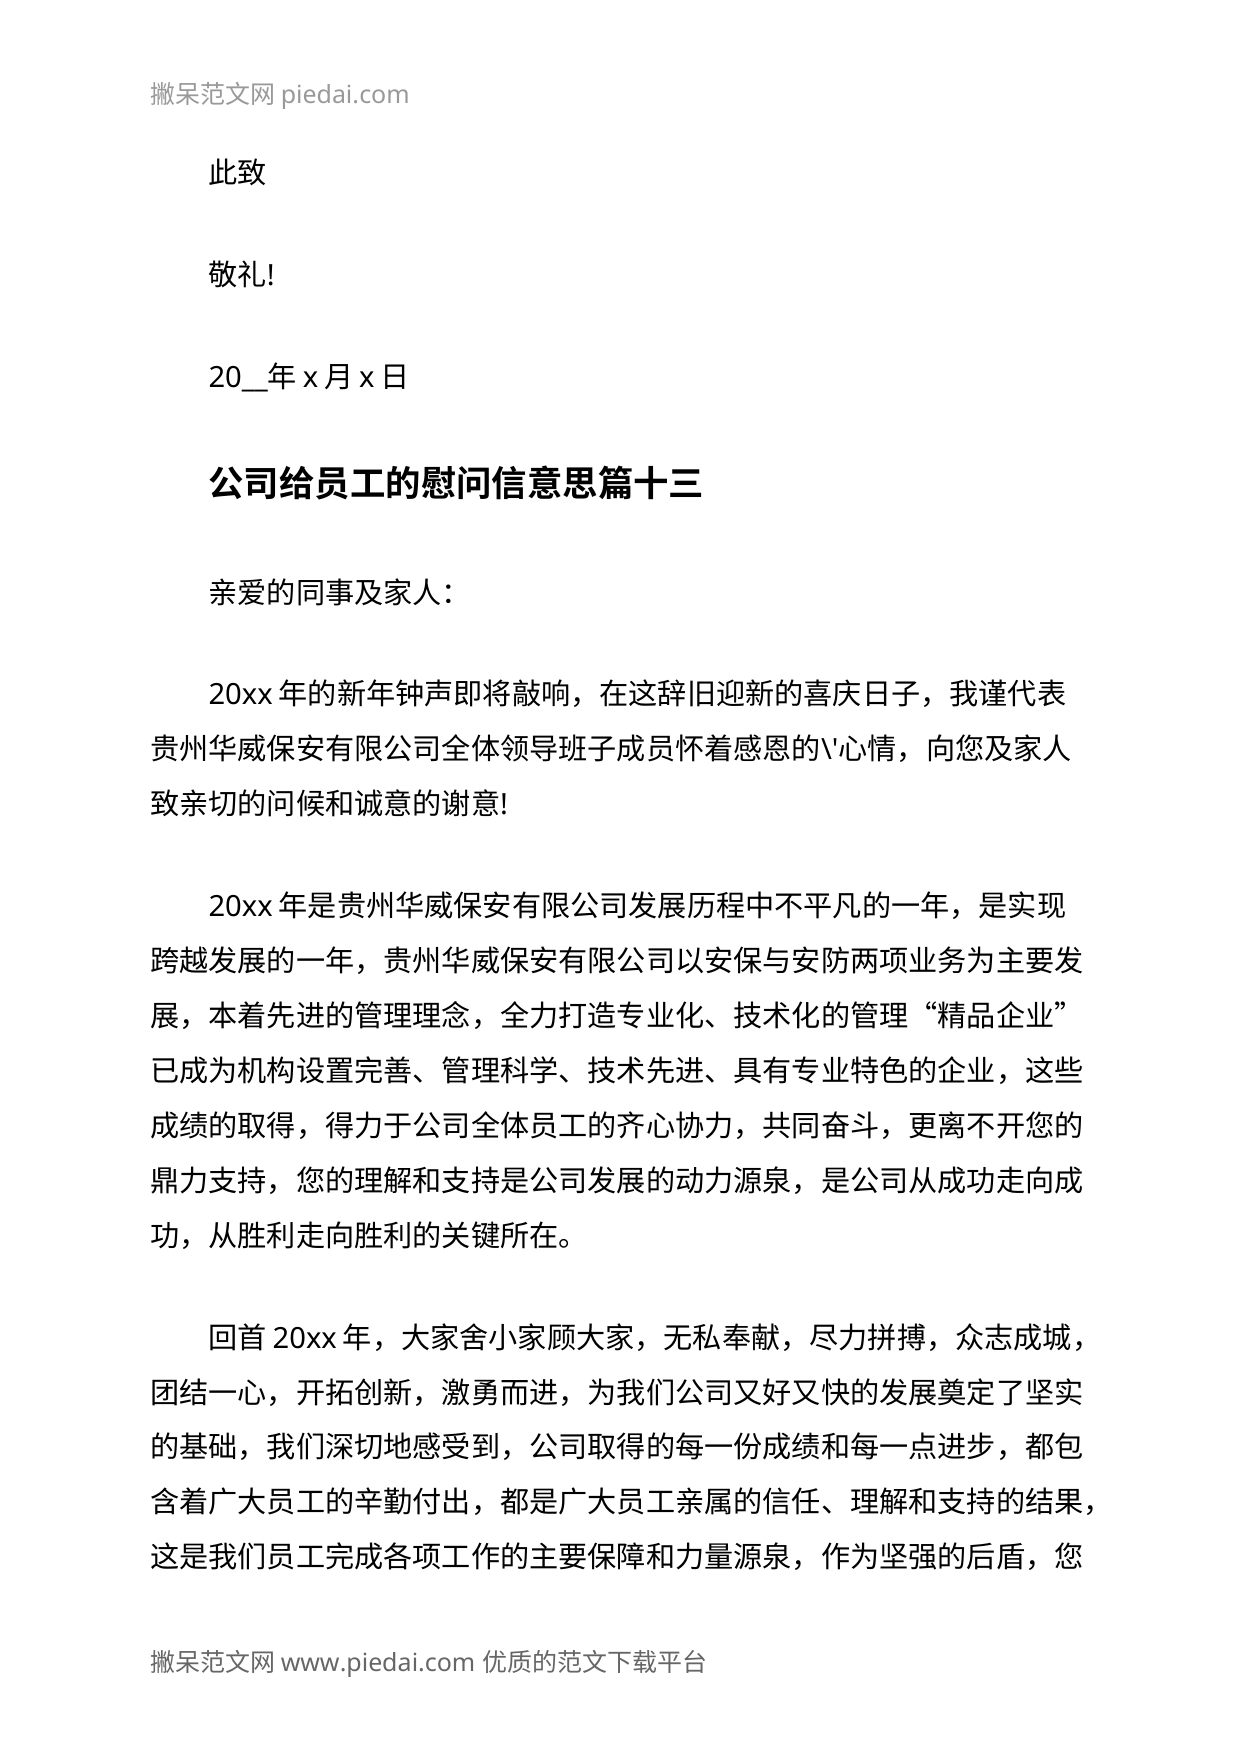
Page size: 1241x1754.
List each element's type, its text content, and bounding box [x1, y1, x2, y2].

text 此致 [150, 150, 1090, 192]
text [150, 1314, 1090, 1576]
text 20xx年是贵州华威保安有限公司发展历程中不平凡的一年，是实现跨越发展的一年，贵州华威保安有限公司以安保与安防两项业务为主要发展，本着先进的管理理念，全力打造专业化、技术化的管理“精品企业”已成为机构设置完善、管理科学、技术先进、具有专业特色的企业，这些成绩的取得，得力于公司全体员工的齐心协力，共同奋斗，更离不开您的鼎力支持，您的理解和支持是公司发展的动力源泉，是公司从成功走向成功，从胜利走向胜利的关键所在。 [150, 883, 1090, 1255]
text 20xx年的新年钟声即将敲响，在这辞旧迎新的喜庆日子，我谨代表贵州华威保安有限公司全体领导班子成员怀着感恩的\'心情，向您及家人致亲切的问候和诚意的谢意! [150, 671, 1090, 823]
text 亲爱的同事及家人： [150, 569, 1090, 611]
text 公司给员工的慰问信意思篇十三 [150, 456, 1090, 507]
text 敬礼! [150, 252, 1090, 294]
text 20__年x月x日 [150, 354, 1090, 396]
